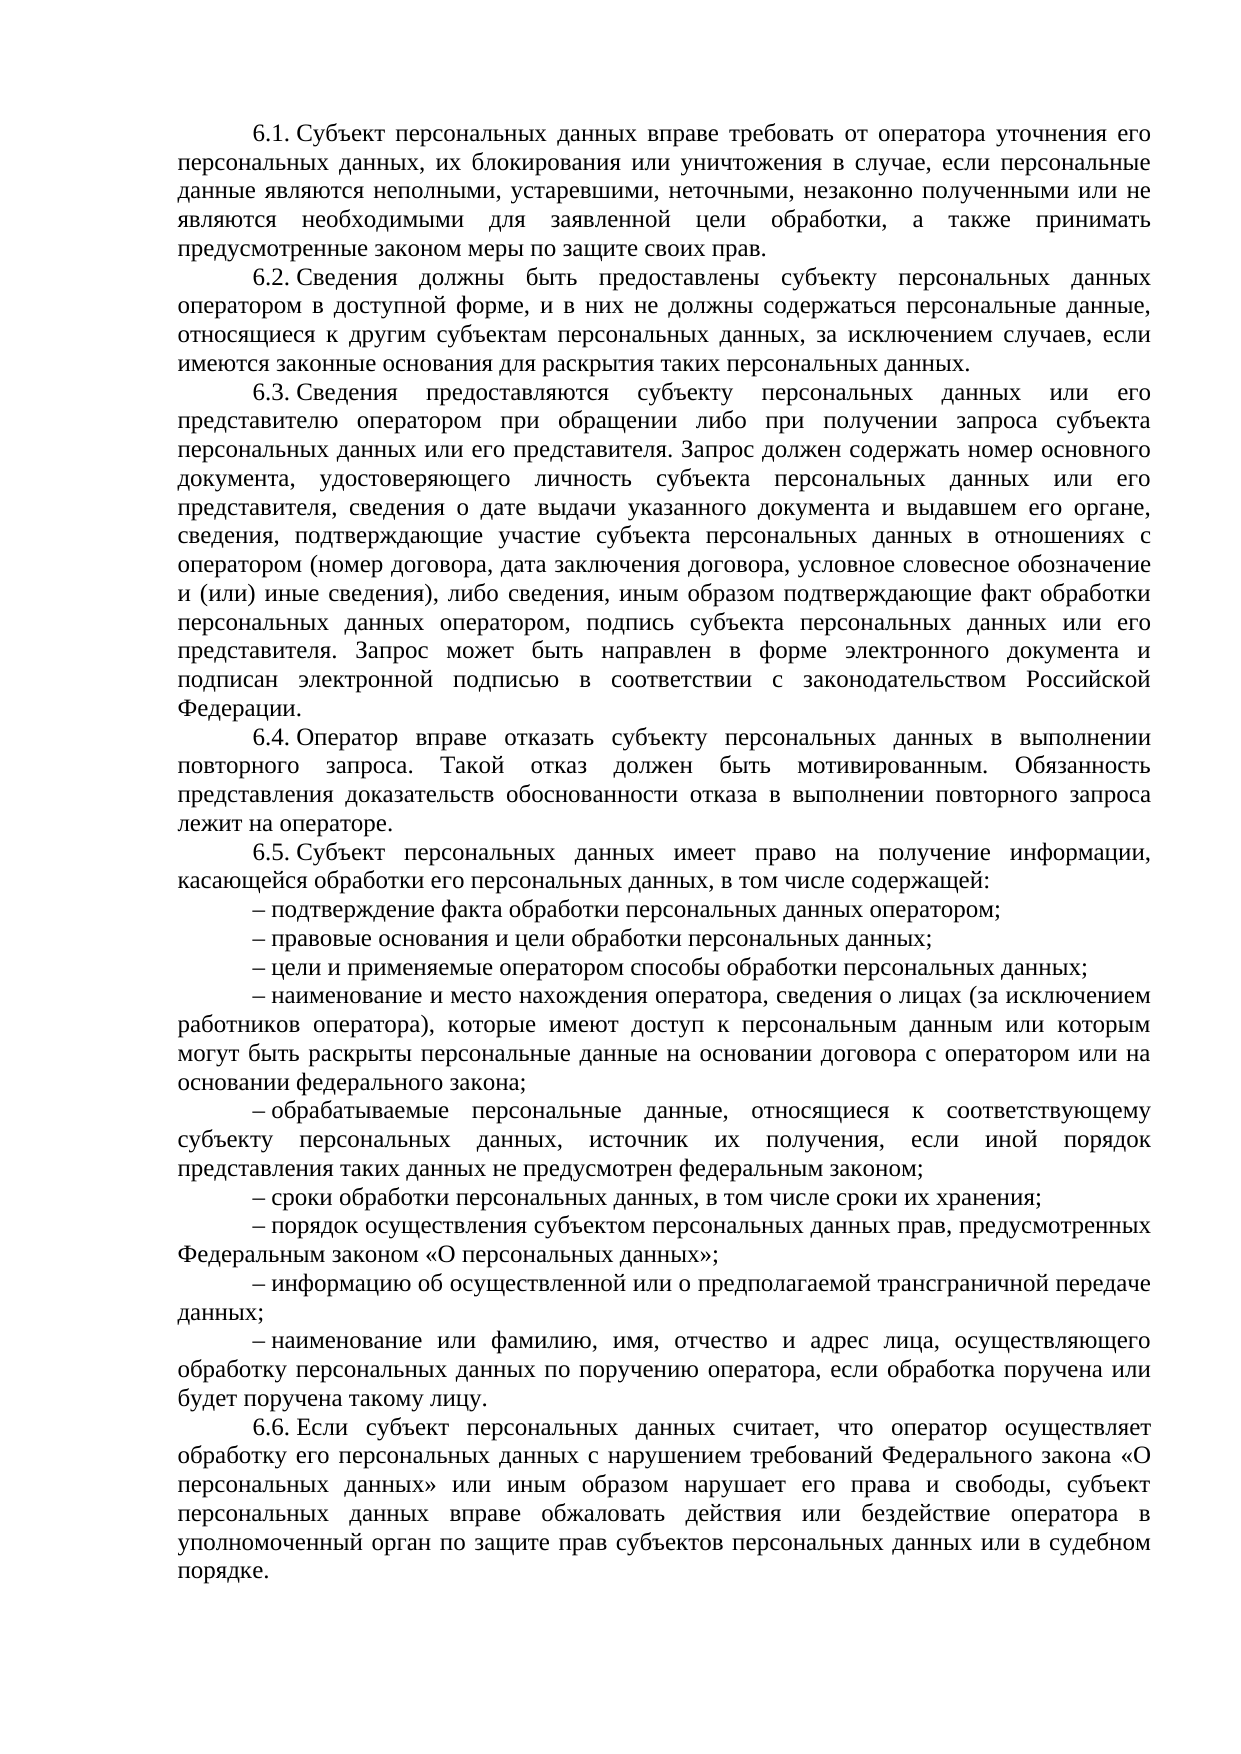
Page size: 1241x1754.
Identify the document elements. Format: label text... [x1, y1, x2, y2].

text – наименование и место нахождения оператора, сведения о лицах (за исключением работников оператора), которые имеют доступ к персональным данным или которым могут быть раскрыты персональные данные на основании договора с оператором или на основании федерального закона; [177, 981, 1152, 1096]
text 6.6. Если субъект персональных данных считает, что оператор осуществляет обработку его персональных данных с нарушением требований Федерального закона «О персональных данных» или иным образом нарушает его права и свободы, субъект персональных данных вправе обжаловать действия или бездействие оператора в уполномоченный орган по защите прав субъектов персональных данных или в судебном порядке. [177, 1412, 1152, 1584]
text 6.5. Субъект персональных данных имеет право на получение информации, касающейся обработки его персональных данных, в том числе содержащей: [177, 837, 1152, 894]
text – подтверждение факта обработки персональных данных оператором; [177, 894, 1152, 923]
text – наименование или фамилию, имя, отчество и адрес лица, осуществляющего обработку персональных данных по поручению оператора, если обработка поручена или будет поручена такому лицу. [177, 1326, 1152, 1412]
text 6.3. Сведения предоставляются субъекту персональных данных или его представителю оператором при обращении либо при получении запроса субъекта персональных данных или его представителя. Запрос должен содержать номер основного документа, удостоверяющего личность субъекта персональных данных или его представителя, сведения о дате выдачи указанного документа и выдавшем его органе, сведения, подтверждающие участие субъекта персональных данных в отношениях с оператором (номер договора, дата заключения договора, условное словесное обозначение и (или) иные сведения), либо сведения, иным образом подтверждающие факт обработки персональных данных оператором, подпись субъекта персональных данных или его представителя. Запрос может быть направлен в форме электронного документа и подписан электронной подписью в соответствии с законодательством Российской Федерации. [177, 377, 1152, 722]
text 6.2. Сведения должны быть предоставлены субъекту персональных данных оператором в доступной форме, и в них не должны содержаться персональные данные, относящиеся к другим субъектам персональных данных, за исключением случаев, если имеются законные основания для раскрытия таких персональных данных. [177, 262, 1152, 377]
text – информацию об осуществленной или о предполагаемой трансграничной передаче данных; [177, 1268, 1152, 1326]
text – цели и применяемые оператором способы обработки персональных данных; [177, 952, 1152, 981]
text – правовые основания и цели обработки персональных данных; [177, 923, 1152, 952]
text – порядок осуществления субъектом персональных данных прав, предусмотренных Федеральным законом «О персональных данных»; [177, 1211, 1152, 1268]
text 6.1. Субъект персональных данных вправе требовать от оператора уточнения его персональных данных, их блокирования или уничтожения в случае, если персональные данные являются неполными, устаревшими, неточными, незаконно полученными или не являются необходимыми для заявленной цели обработки, а также принимать предусмотренные законом меры по защите своих прав. [177, 118, 1152, 262]
text – сроки обработки персональных данных, в том числе сроки их хранения; [177, 1182, 1152, 1211]
text – обрабатываемые персональные данные, относящиеся к соответствующему субъекту персональных данных, источник их получения, если иной порядок представления таких данных не предусмотрен федеральным законом; [177, 1096, 1152, 1182]
text 6.4. Оператор вправе отказать субъекту персональных данных в выполнении повторного запроса. Такой отказ должен быть мотивированным. Обязанность представления доказательств обоснованности отказа в выполнении повторного запроса лежит на операторе. [177, 722, 1152, 837]
